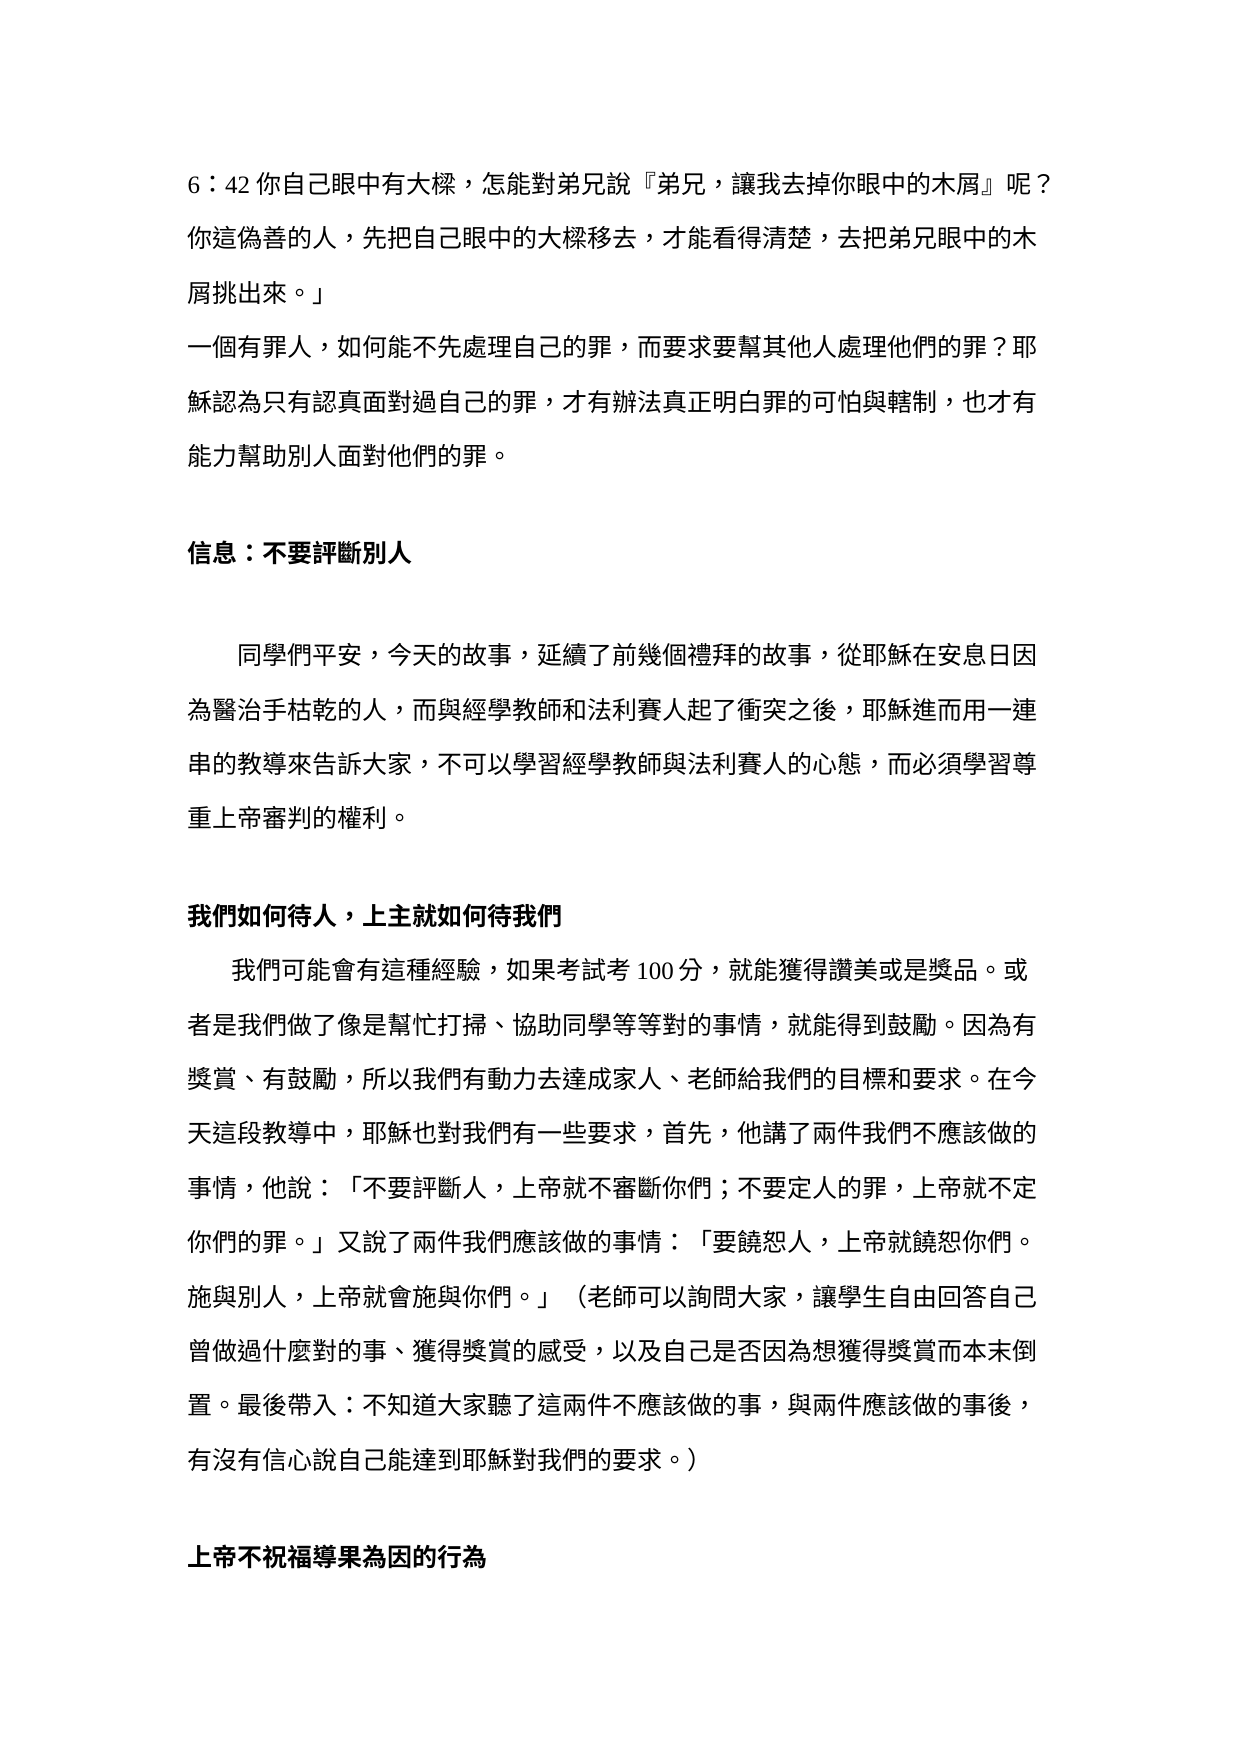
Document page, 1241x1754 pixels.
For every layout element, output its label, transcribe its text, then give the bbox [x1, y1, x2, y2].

text 6：42 你自己眼中有大樑，怎能對弟兄說『弟兄，讓我去掉你眼中的木屑』呢？你這偽善的人，先把自己眼中的大樑移去，才能看得清楚，去把弟兄眼中的木屑挑出來。」 [187, 164, 1053, 309]
text 一個有罪人，如何能不先處理自己的罪，而要求要幫其他人處理他們的罪？耶穌認為只有認真面對過自己的罪，才有辦法真正明白罪的可怕與轄制，也才有能力幫助別人面對他們的罪。 [187, 328, 1053, 473]
text 同學們平安，今天的故事，延續了前幾個禮拜的故事，從耶穌在安息日因為醫治手枯乾的人，而與經學教師和法利賽人起了衝突之後，耶穌進而用一連串的教導來告訴大家，不可以學習經學教師與法利賽人的心態，而必須學習尊重上帝審判的權利。 [187, 636, 1053, 835]
text 我們可能會有這種經驗，如果考試考100分，就能獲得讚美或是獎品。或者是我們做了像是幫忙打掃、協助同學等等對的事情，就能得到鼓勵。因為有獎賞、有鼓勵，所以我們有動力去達成家人、老師給我們的目標和要求。在今天這段教導中，耶穌也對我們有一些要求，首先，他講了兩件我們不應該做的事情，他說：「不要評斷人，上帝就不審斷你們；不要定人的罪，上帝就不定你們的罪。」又說了兩件我們應該做的事情：「要饒恕人，上帝就饒恕你們。施與別人，上帝就會施與你們。」（老師可以詢問大家，讓學生自由回答自己曾做過什麼對的事、獲得獎賞的感受，以及自己是否因為想獲得獎賞而本末倒置。最後帶入：不知道大家聽了這兩件不應該做的事，與兩件應該做的事後，有沒有信心說自己能達到耶穌對我們的要求。） [187, 951, 1053, 1476]
text 上帝不祝福導果為因的行為 [187, 1538, 1053, 1574]
text 信息：不要評斷別人 [187, 534, 1053, 570]
text 我們如何待人，上主就如何待我們 [187, 896, 1053, 933]
